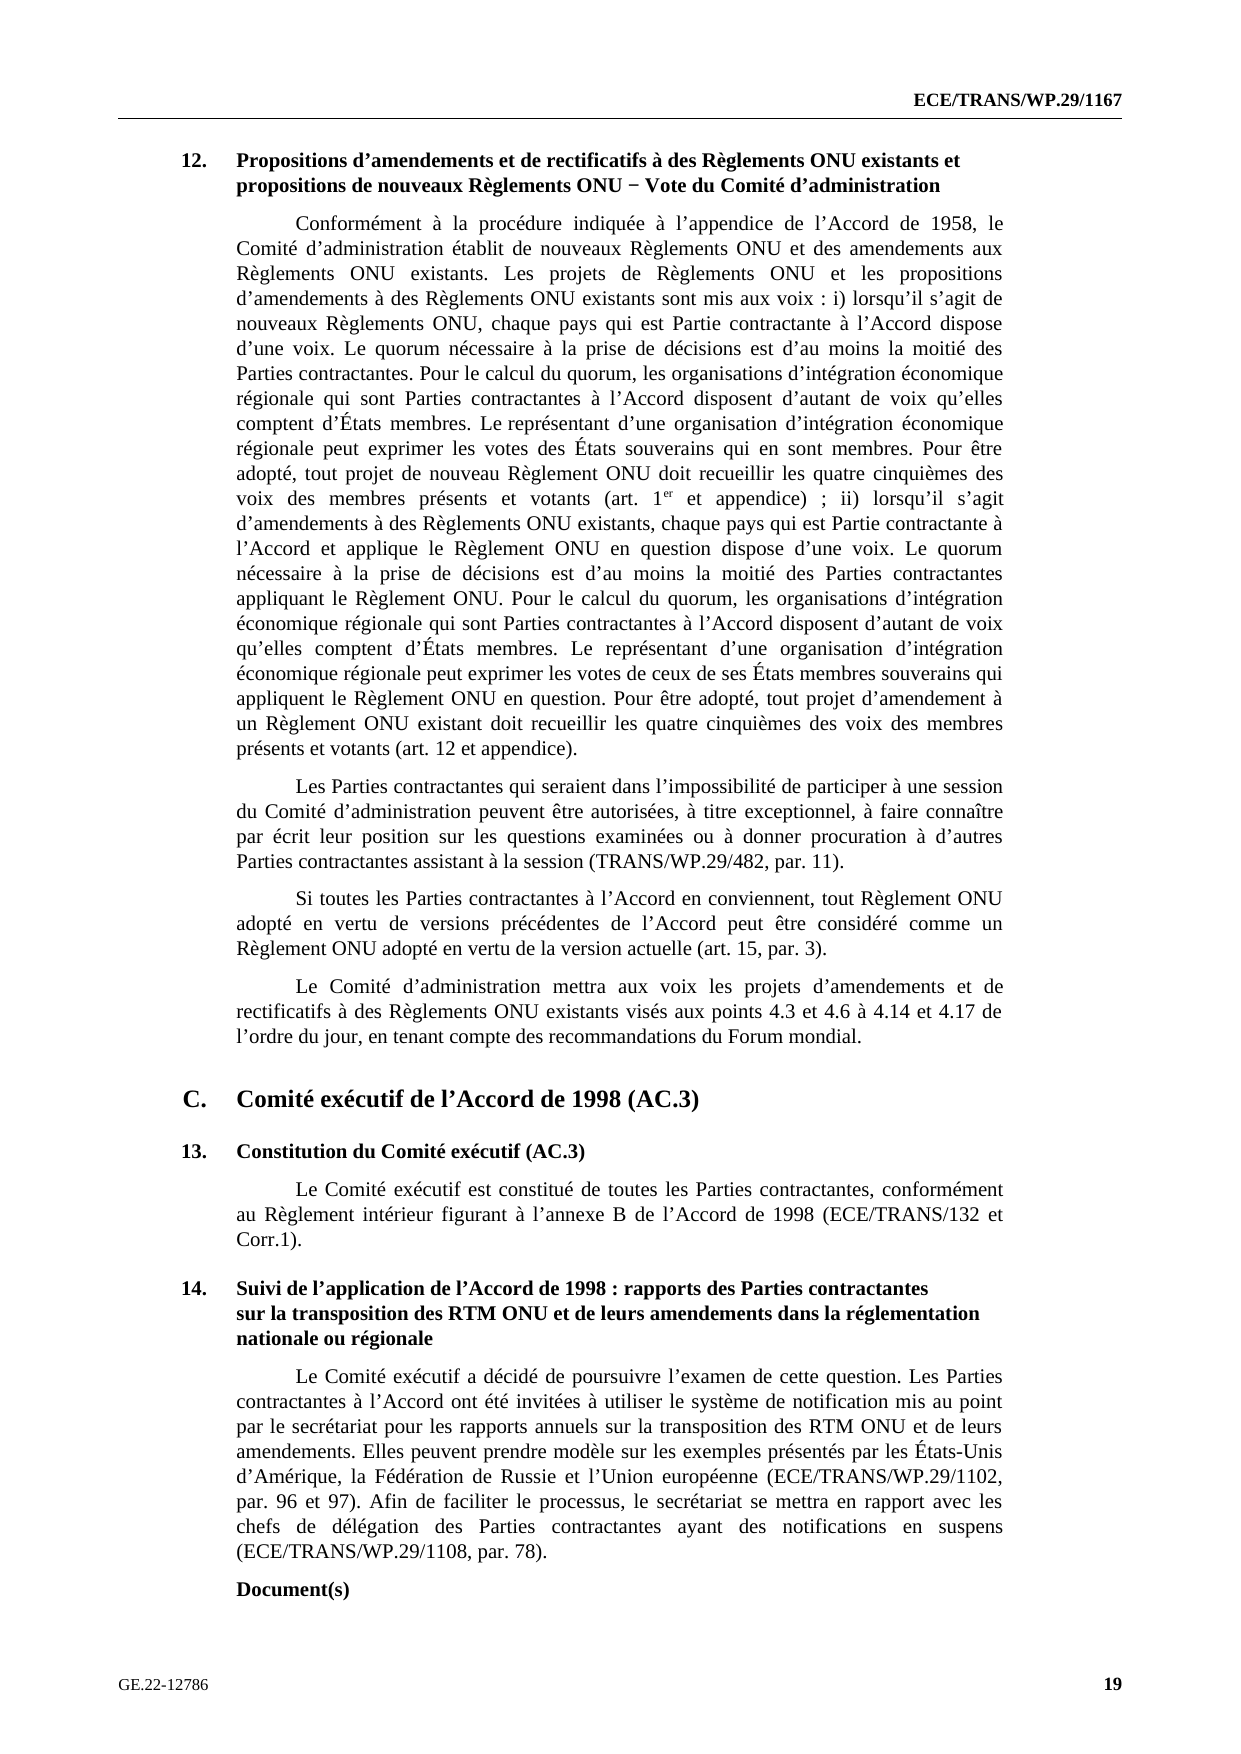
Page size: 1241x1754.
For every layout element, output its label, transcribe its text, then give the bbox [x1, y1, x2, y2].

text C. Comité exécutif de l’Accord de 1998 (AC.3) [118, 1085, 1004, 1113]
text Les Parties contractantes qui seraient dans l’impossibilité de participer à une session du Comité d’administration peuvent être autorisées, à titre exceptionnel, à faire connaître par écrit leur position sur les questions examinées ou à donner procuration à d’autres Parties contractantes assistant à la session (TRANS/WP.29/482, par. 11). [236, 773, 1004, 873]
text Conformément à la procédure indiquée à l’appendice de l’Accord de 1958, le Comité d’administration établit de nouveaux Règlements ONU et des amendements aux Règlements ONU existants. Les projets de Règlements ONU et les propositions d’amendements à des Règlements ONU existants sont mis aux voix : i) lorsqu’il s’agit de nouveaux Règlements ONU, chaque pays qui est Partie contractante à l’Accord dispose d’une voix. Le quorum nécessaire à la prise de décisions est d’au moins la moitié des Parties contractantes. Pour le calcul du quorum, les organisations d’intégration économique régionale qui sont Parties contractantes à l’Accord disposent d’autant de voix qu’elles comptent d’États membres. Le représentant d’une organisation d’intégration économique régionale peut exprimer les votes des États souverains qui en sont membres. Pour être adopté, tout projet de nouveau Règlement ONU doit recueillir les quatre cinquièmes des voix des membres présents et votants (art. 1er et appendice) ; ii) lorsqu’il s’agit d’amendements à des Règlements ONU existants, chaque pays qui est Partie contractante à l’Accord et applique le Règlement ONU en question dispose d’une voix. Le quorum nécessaire à la prise de décisions est d’au moins la moitié des Parties contractantes appliquant le Règlement ONU. Pour le calcul du quorum, les organisations d’intégration économique régionale qui sont Parties contractantes à l’Accord disposent d’autant de voix qu’elles comptent d’États membres. Le représentant d’une organisation d’intégration économique régionale peut exprimer les votes de ceux de ses États membres souverains qui appliquent le Règlement ONU en question. Pour être adopté, tout projet d’amendement à un Règlement ONU existant doit recueillir les quatre cinquièmes des voix des membres présents et votants (art. 12 et appendice). [236, 210, 1004, 760]
text 14. Suivi de l’application de l’Accord de 1998 : rapports des Parties contractantes sur la transposition des RTM ONU et de leurs amendements dans la réglementation nationale ou régionale [118, 1276, 1004, 1351]
text Le Comité exécutif est constitué de toutes les Parties contractantes, conformément au Règlement intérieur figurant à l’annexe B de l’Accord de 1998 (ECE/TRANS/132 et Corr.1). [236, 1176, 1004, 1251]
text Le Comité exécutif a décidé de poursuivre l’examen de cette question. Les Parties contractantes à l’Accord ont été invitées à utiliser le système de notification mis au point par le secrétariat pour les rapports annuels sur la transposition des RTM ONU et de leurs amendements. Elles peuvent prendre modèle sur les exemples présentés par les États-Unis d’Amérique, la Fédération de Russie et l’Union européenne (ECE/TRANS/WP.29/1102, par. 96 et 97). Afin de faciliter le processus, le secrétariat se mettra en rapport avec les chefs de délégation des Parties contractantes ayant des notifications en suspens (ECE/TRANS/WP.29/1108, par. 78). [236, 1363, 1004, 1563]
text Le Comité d’administration mettra aux voix les projets d’amendements et de rectificatifs à des Règlements ONU existants visés aux points 4.3 et 4.6 à 4.14 et 4.17 de l’ordre du jour, en tenant compte des recommandations du Forum mondial. [236, 973, 1004, 1048]
text 13. Constitution du Comité exécutif (AC.3) [118, 1138, 1004, 1163]
text 12. Propositions d’amendements et de rectificatifs à des Règlements ONU existants et propositions de nouveaux Règlements ONU − Vote du Comité d’administration [118, 148, 1004, 198]
text Si toutes les Parties contractantes à l’Accord en conviennent, tout Règlement ONU adopté en vertu de versions précédentes de l’Accord peut être considéré comme un Règlement ONU adopté en vertu de la version actuelle (art. 15, par. 3). [236, 885, 1004, 960]
text Document(s) [236, 1576, 1004, 1601]
